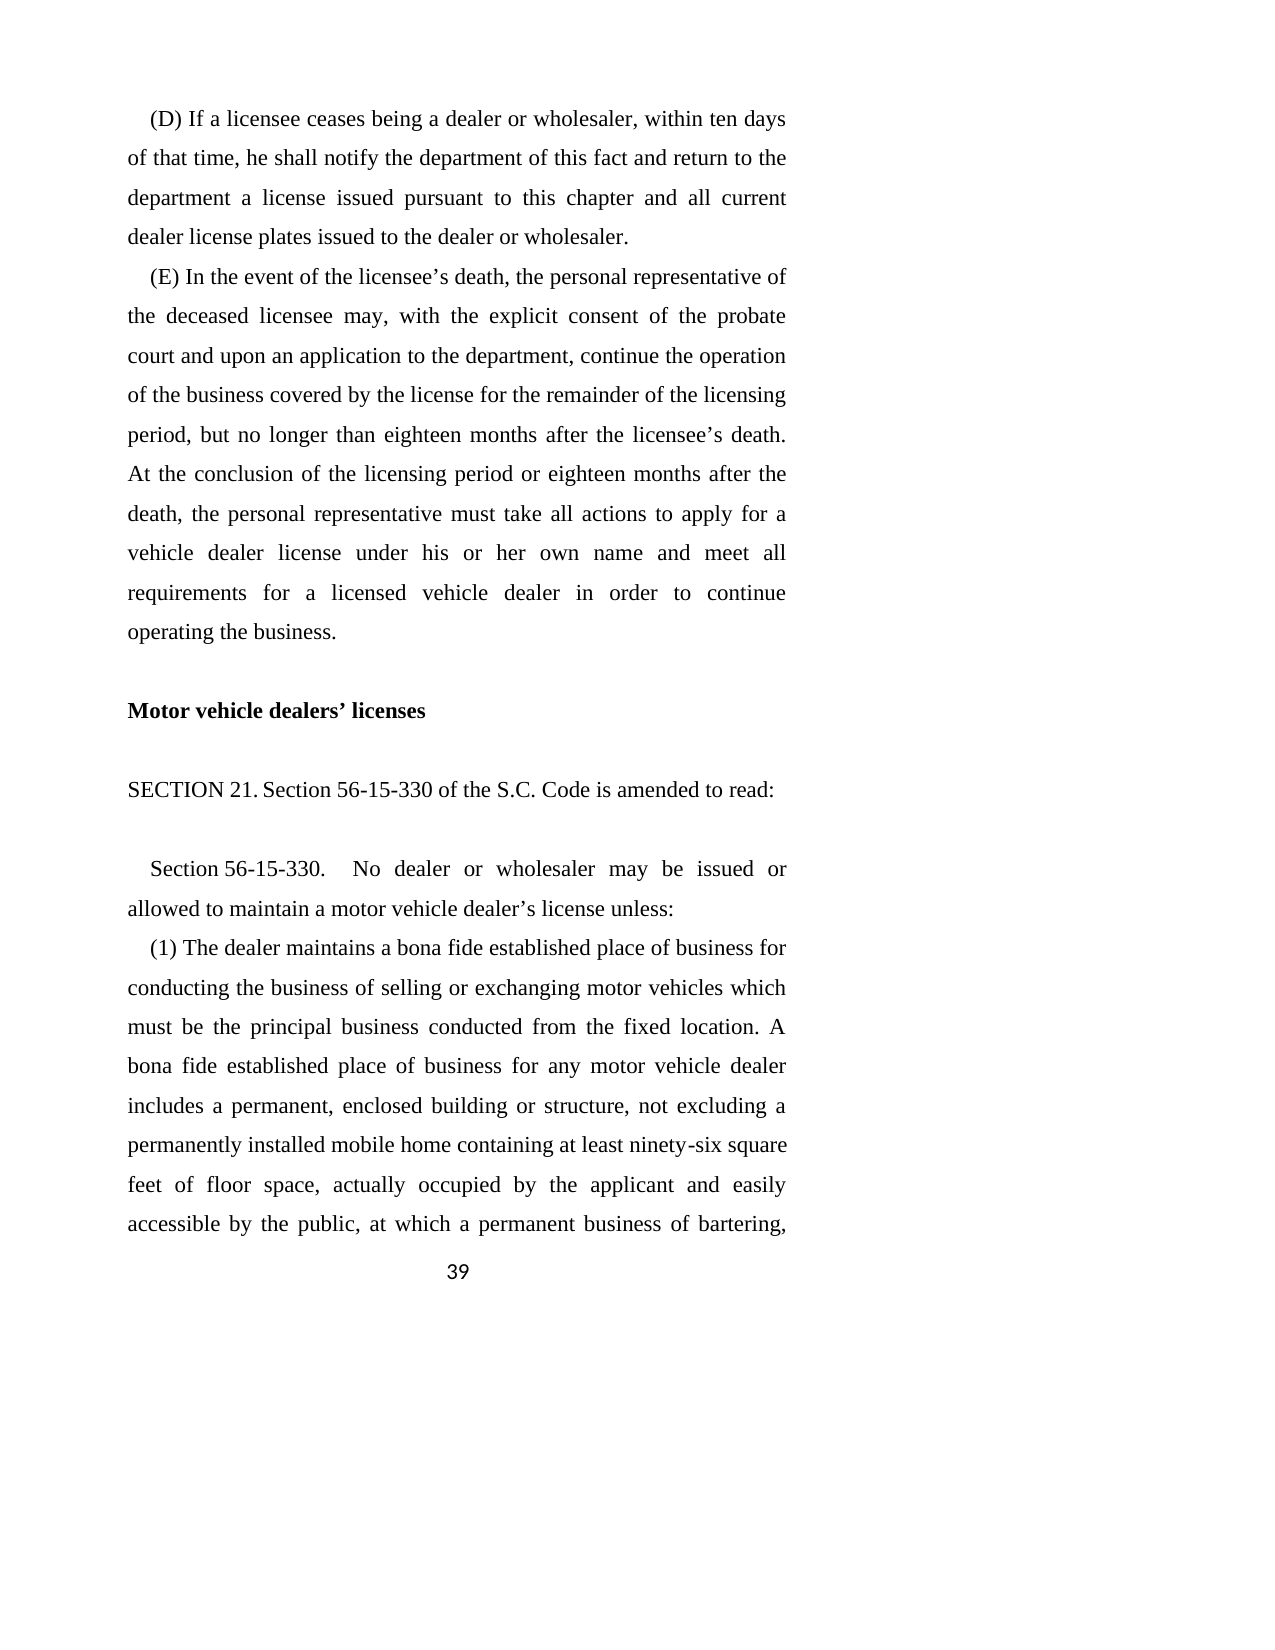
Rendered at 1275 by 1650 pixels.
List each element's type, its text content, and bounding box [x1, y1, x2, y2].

text SECTION 21. Section 56‑15‑330 of the S.C. Code is amended to read: [127, 776, 787, 802]
text (E) In the event of the licensee’s death, the personal representative of the deceased licensee may, with the explicit consent of the probate court and upon an application to the department, continue the operation of the business covered by the license for the remainder of the licensing period, but no longer than eighteen months after the licensee’s death. At the conclusion of the licensing period or eighteen months after the death, the personal representative must take all actions to apply for a vehicle dealer license under his or her own name and meet all requirements for a licensed vehicle dealer in order to continue operating the business. [127, 263, 787, 644]
text Section 56‑15‑330. No dealer or wholesaler may be issued or allowed to maintain a motor vehicle dealer’s license unless: [127, 855, 787, 921]
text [127, 934, 787, 1237]
text (D) If a licensee ceases being a dealer or wholesaler, within ten days of that time, he shall notify the department of this fact and return to the department a license issued pursuant to this chapter and all current dealer license plates issued to the dealer or wholesaler. [127, 105, 787, 250]
text Motor vehicle dealers’ licenses [127, 697, 787, 723]
